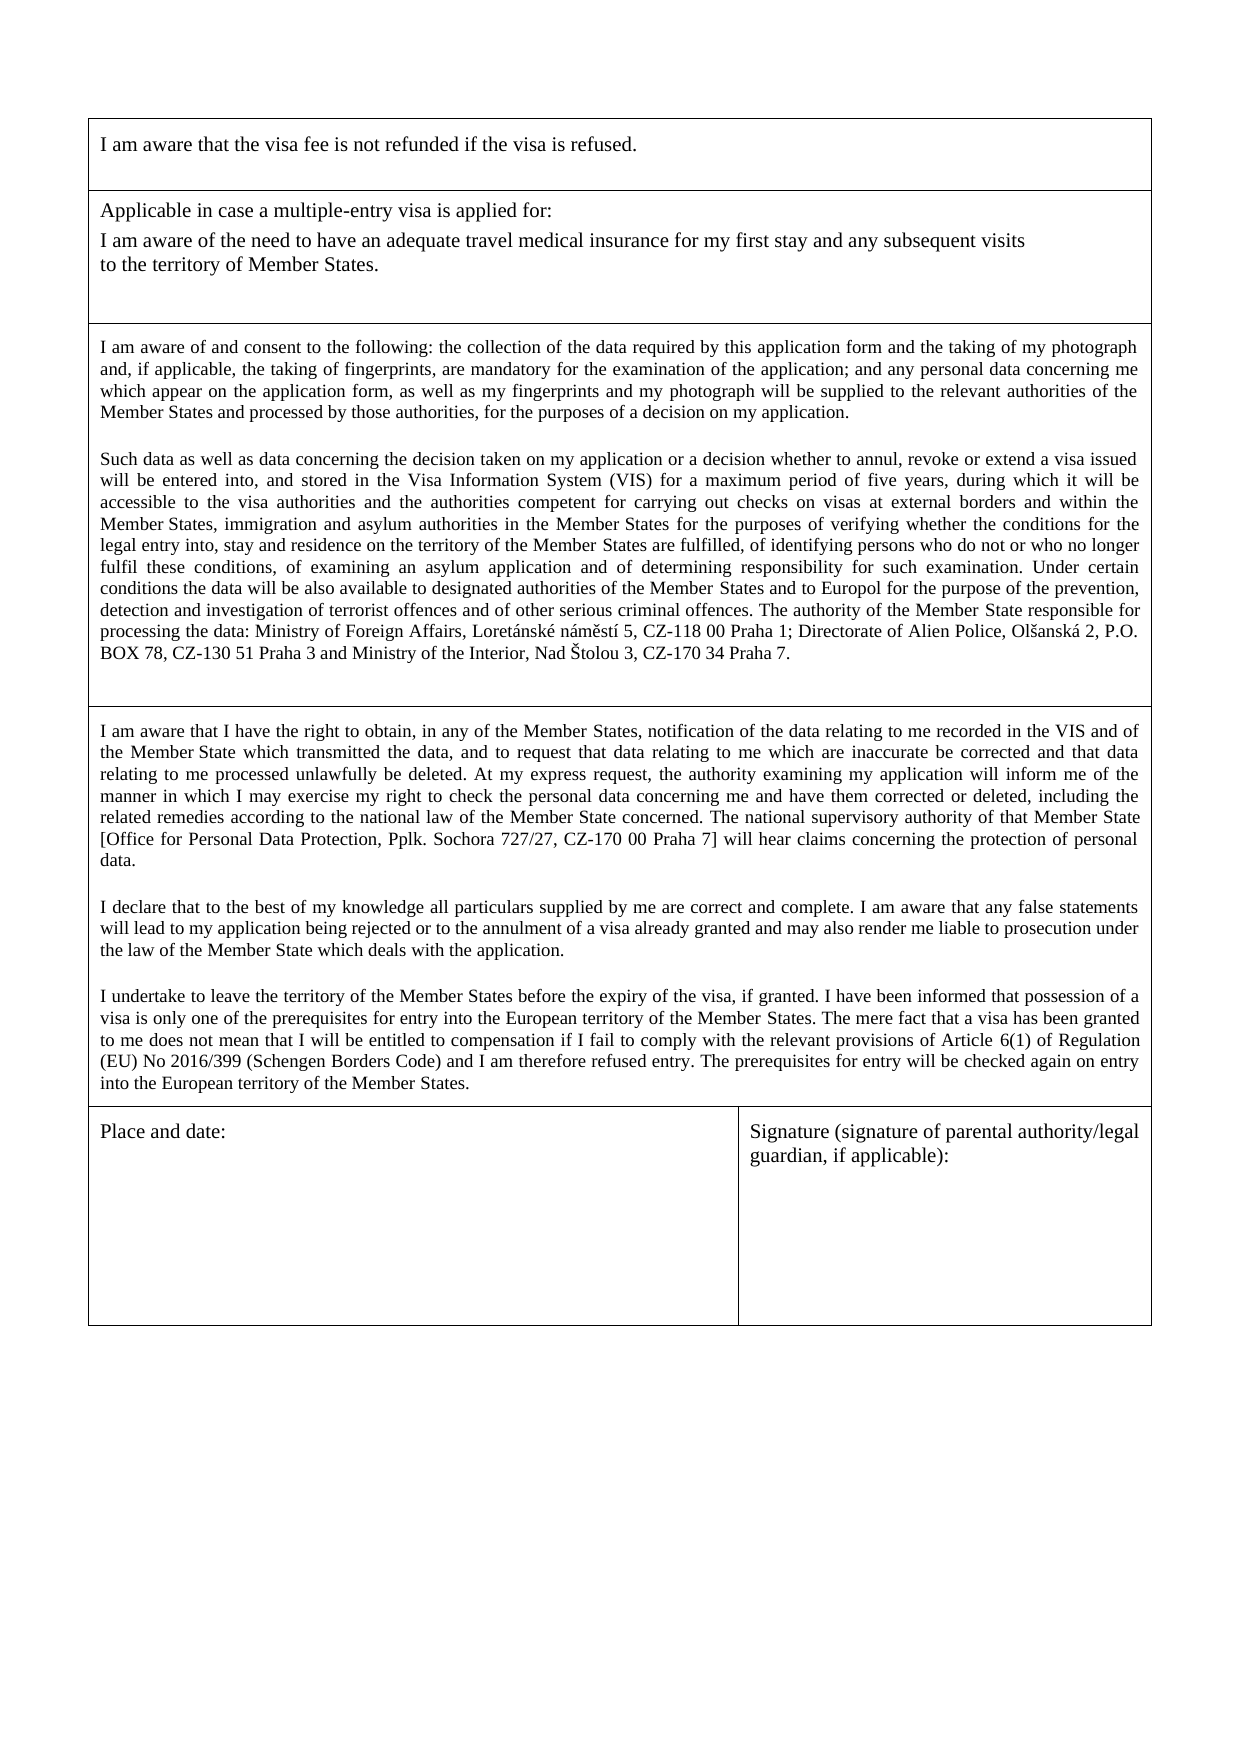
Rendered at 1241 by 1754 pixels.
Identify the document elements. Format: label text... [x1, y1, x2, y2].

table_cell I am aware that I have the right to obtain, in any of the Member States, notification of the data relating to me recorded in the VIS and of the Member State which transmitted the data, and to request that data relating to me which are inaccurate be corrected and that data relating to me processed unlawfully be deleted. At my express request, the authority examining my application will inform me of the manner in which I may exercise my right to check the personal data concerning me and have them corrected or deleted, including the related remedies according to the national law of the Member State concerned. The national supervisory authority of that Member State [Office for Personal Data Protection, Pplk. Sochora 727/27, CZ-170 00 Praha 7] will hear claims concerning the protection of personal data. I declare that to the best of my knowledge all particulars supplied by me are correct and complete. I am aware that any false statements will lead to my application being rejected or to the annulment of a visa already granted and may also render me liable to prosecution under the law of the Member State which deals with the application. I undertake to leave the territory of the Member States before the expiry of the visa, if granted. I have been informed that possession of a visa is only one of the prerequisites for entry into the European territory of the Member States. The mere fact that a visa has been granted to me does not mean that I will be entitled to compensation if I fail to comply with the relevant provisions of Article 6(1) of Regulation (EU) No 2016/399 (Schengen Borders Code) and I am therefore refused entry. The prerequisites for entry will be checked again on entry into the European territory of the Member States. [89, 707, 1151, 1106]
table_cell Signature (signature of parental authority/legal guardian, if applicable): [739, 1107, 1151, 1325]
table_cell Place and date: [89, 1107, 738, 1325]
table_cell I am aware of and consent to the following: the collection of the data required by this application form and the taking of my photograph and, if applicable, the taking of fingerprints, are mandatory for the examination of the application; and any personal data concerning me which appear on the application form, as well as my fingerprints and my photograph will be supplied to the relevant authorities of the Member States and processed by those authorities, for the purposes of a decision on my application. Such data as well as data concerning the decision taken on my application or a decision whether to annul, revoke or extend a visa issued will be entered into, and stored in the Visa Information System (VIS) for a maximum period of five years, during which it will be accessible to the visa authorities and the authorities competent for carrying out checks on visas at external borders and within the Member States, immigration and asylum authorities in the Member States for the purposes of verifying whether the conditions for the legal entry into, stay and residence on the territory of the Member States are fulfilled, of identifying persons who do not or who no longer fulfil these conditions, of examining an asylum application and of determining responsibility for such examination. Under certain conditions the data will be also available to designated authorities of the Member States and to Europol for the purpose of the prevention, detection and investigation of terrorist offences and of other serious criminal offences. The authority of the Member State responsible for processing the data: Ministry of Foreign Affairs, Loretánské náměstí 5, CZ-118 00 Praha 1; Directorate of Alien Police, Olšanská 2, P.O. BOX 78, CZ-130 51 Praha 3 and Ministry of the Interior, Nad Štolou 3, CZ-170 34 Praha 7. [89, 324, 1151, 706]
table_cell Applicable in case a multiple-entry visa is applied for: I am aware of the need to have an adequate travel medical insurance for my first stay and any subsequent visits to the territory of Member States. [89, 191, 1151, 323]
table_header I am aware that the visa fee is not refunded if the visa is refused. [89, 119, 1151, 190]
